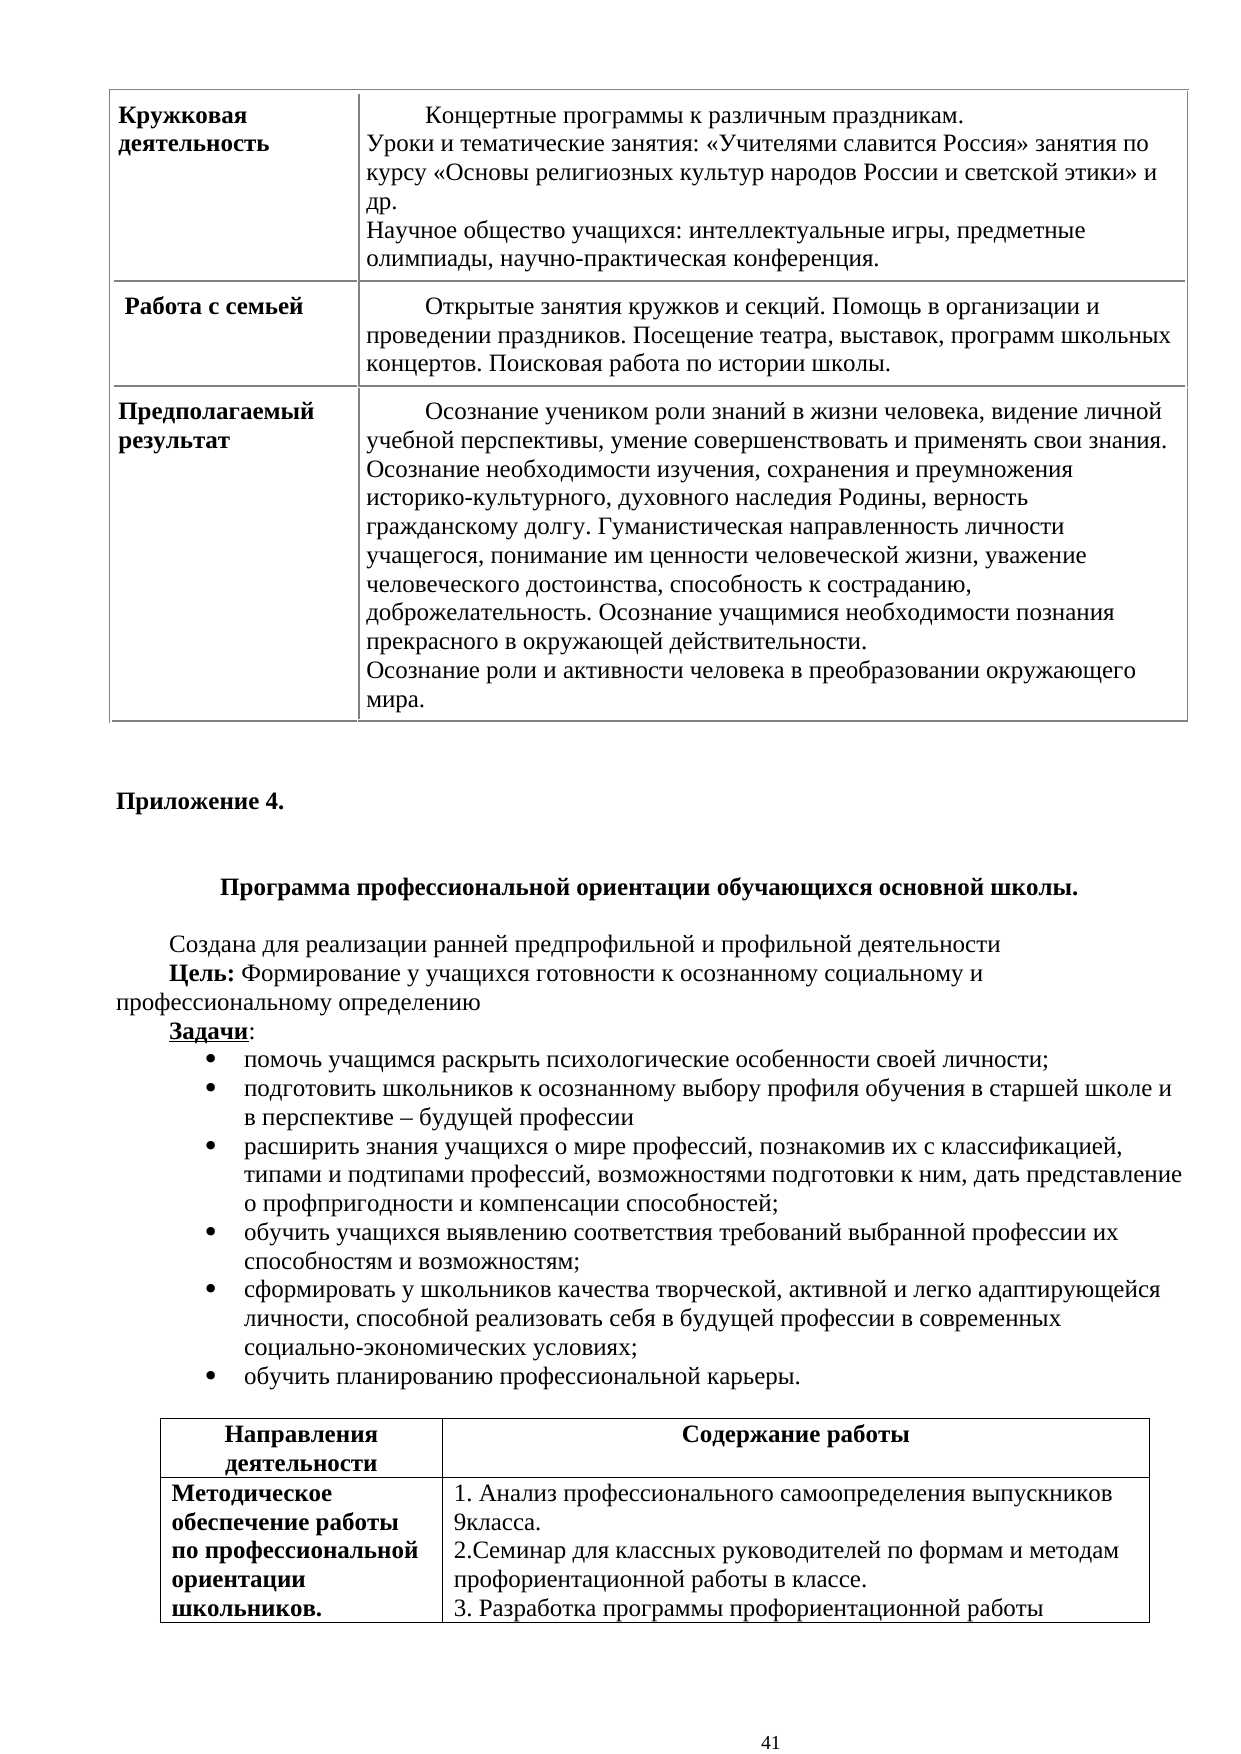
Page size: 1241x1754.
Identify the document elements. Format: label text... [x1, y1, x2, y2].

text Программа профессиональной ориентации обучающихся основной школы. [116, 872, 1183, 901]
list помочь учащимся раскрыть психологические особенности своей личности; [206, 1044, 1183, 1073]
table_header Содержание работы [443, 1419, 1149, 1477]
table_header Направления деятельности [161, 1419, 442, 1477]
list подготовить школьников к осознанному выбору профиля обучения в старшей школе и в перспективе – будущей профессии [206, 1073, 1183, 1131]
text Приложение 4. [116, 786, 1181, 814]
table_cell Осознание учеником роли знаний в жизни человека, видение личной учебной перспективы, умение совершенствовать и применять свои знания. Осознание необходимости изучения, сохранения и преумножения историко-культурного, духовного наследия Родины, верность гражданскому долгу. Гуманистическая направленность личности учащегося, понимание им ценности человеческой жизни, уважение человеческого достоинства, способность к состраданию, доброжелательность. Осознание учащимися необходимости познания прекрасного в окружающей действительности. Осознание роли и активности человека в преобразовании окружающего мира. [358, 385, 1187, 720]
table_cell 1. Анализ профессионального самоопределения выпускников 9класса. 2.Семинар для классных руководителей по формам и методам профориентационной работы в классе. 3. Разработка программы профориентационной работы [443, 1478, 1149, 1622]
table_cell Концертные программы к различным праздникам. Уроки и тематические занятия: «Учителями славится Россия» занятия по курсу «Основы религиозных культур народов России и светской этики» и др. Научное общество учащихся: интеллектуальные игры, предметные олимпиады, научно-практическая конференция. [358, 92, 1187, 280]
table_cell Кружковая деятельность [110, 90, 358, 280]
table_cell Работа с семьей [112, 280, 357, 385]
text Задачи: [116, 1016, 1183, 1044]
table_cell Открытые занятия кружков и секций. Помощь в организации и проведении праздников. Посещение театра, выставок, программ школьных концертов. Поисковая работа по истории школы. [360, 280, 1187, 385]
table_cell Предполагаемый результат [112, 385, 358, 720]
text Создана для реализации ранней предпрофильной и профильной деятельности [116, 929, 1183, 958]
list обучить планированию профессиональной карьеры. [206, 1361, 1183, 1389]
list обучить учащихся выявлению соответствия требований выбранной профессии их способностям и возможностям; [206, 1217, 1183, 1274]
list расширить знания учащихся о мире профессий, познакомив их с классификацией, типами и подтипами профессий, возможностями подготовки к ним, дать представление о профпригодности и компенсации способностей; [206, 1131, 1183, 1217]
list сформировать у школьников качества творческой, активной и легко адаптирующейся личности, способной реализовать себя в будущей профессии в современных социально-экономических условиях; [206, 1274, 1183, 1361]
text Цель: Формирование у учащихся готовности к осознанному социальному и профессиональному определению [116, 958, 1183, 1016]
table_cell Методическое обеспечение работы по профессиональной ориентации школьников. [161, 1478, 442, 1622]
